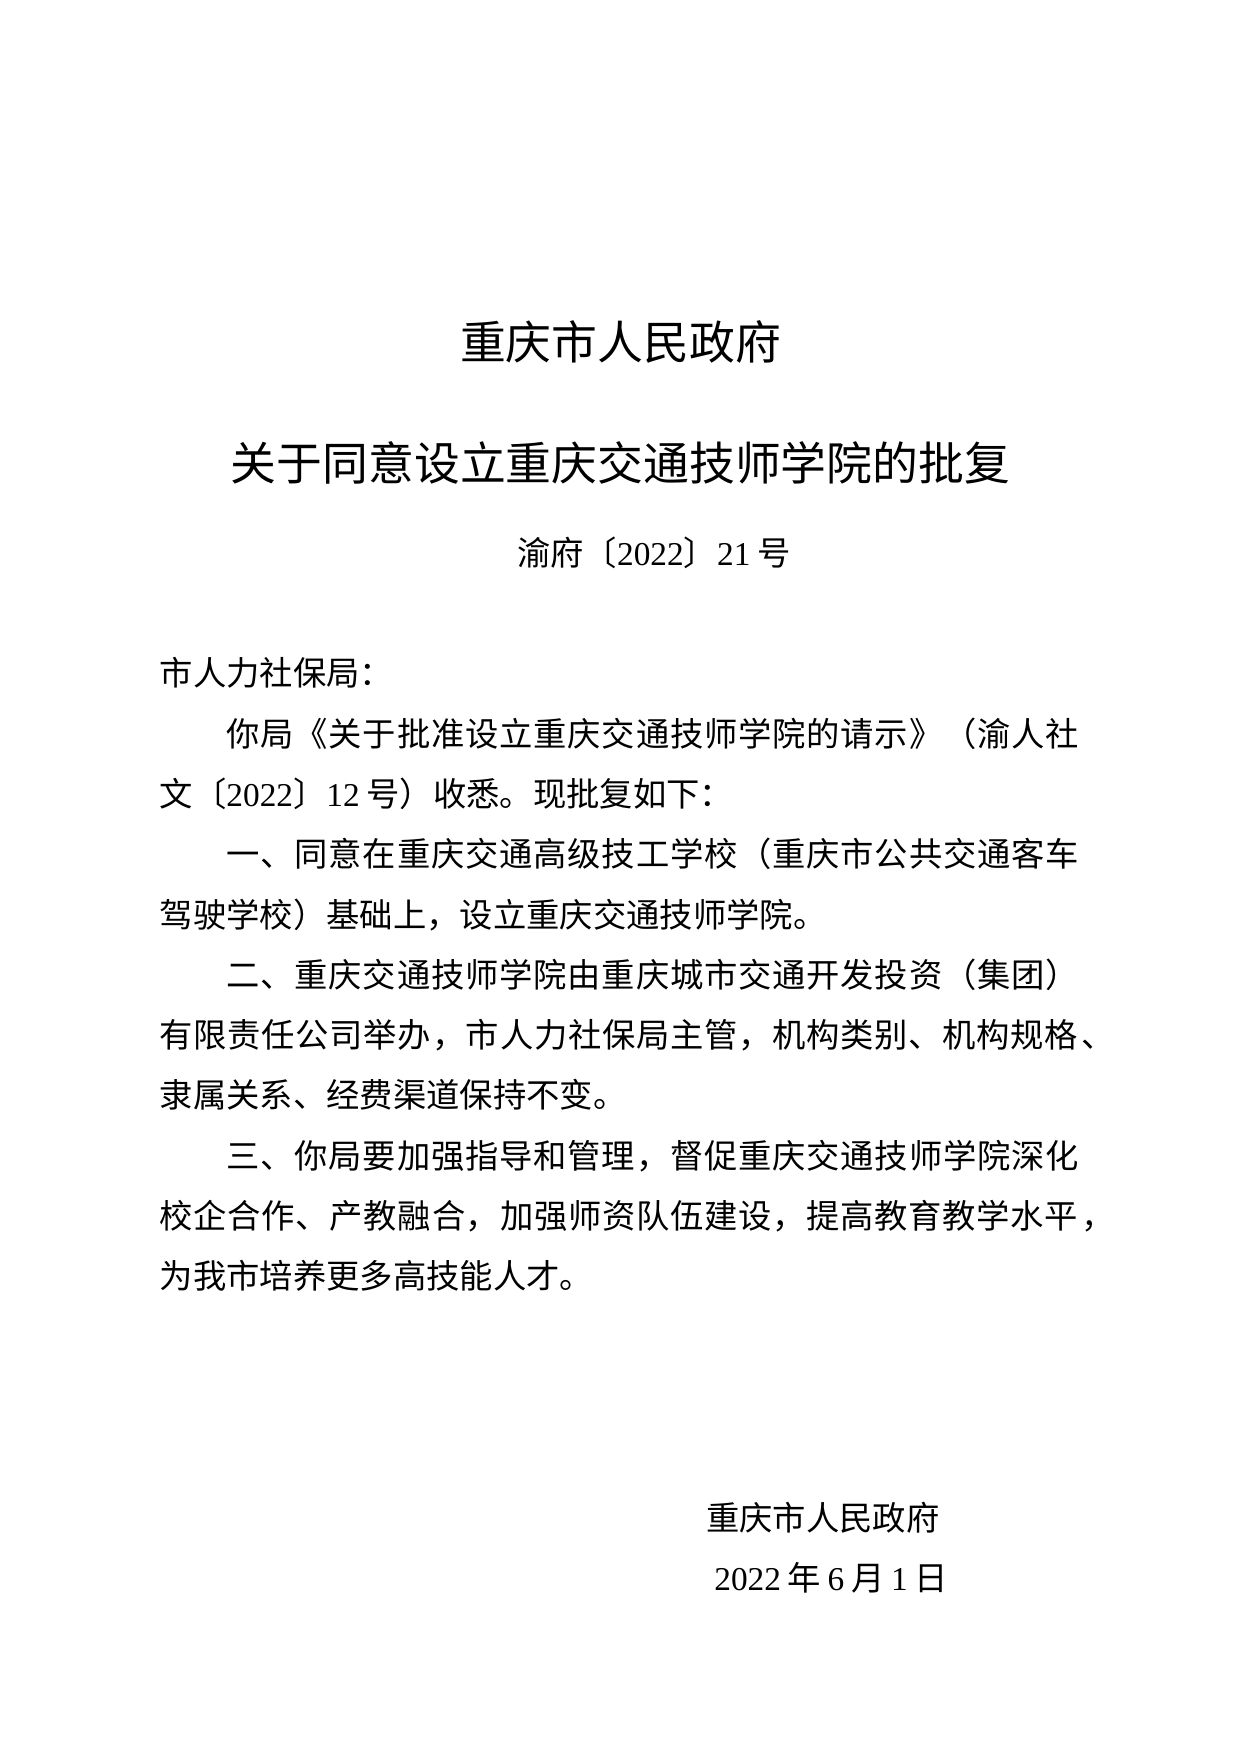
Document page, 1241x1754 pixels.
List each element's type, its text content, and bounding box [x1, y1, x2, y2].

text 一、同意在重庆交通高级技工学校（重庆市公共交通客车驾驶学校）基础上，设立重庆交通技师学院。 [159, 822, 1081, 943]
text 三、你局要加强指导和管理，督促重庆交通技师学院深化校企合作、产教融合，加强师资队伍建设，提高教育教学水平，为我市培养更多高技能人才。 [159, 1123, 1081, 1304]
text 2022年6月1日 [159, 1546, 947, 1606]
text 重庆市人民政府 [159, 1485, 939, 1546]
text 市人力社保局： [159, 641, 1081, 701]
text 关于同意设立重庆交通技师学院的批复 [159, 400, 1081, 520]
text 二、重庆交通技师学院由重庆城市交通开发投资（集团）有限责任公司举办，市人力社保局主管，机构类别、机构规格、隶属关系、经费渠道保持不变。 [159, 943, 1081, 1123]
text 重庆市人民政府 [159, 279, 1081, 400]
text 渝府〔2022〕21号 [159, 520, 1081, 581]
text 你局《关于批准设立重庆交通技师学院的请示》（渝人社文〔2022〕12号）收悉。现批复如下： [159, 701, 1081, 822]
